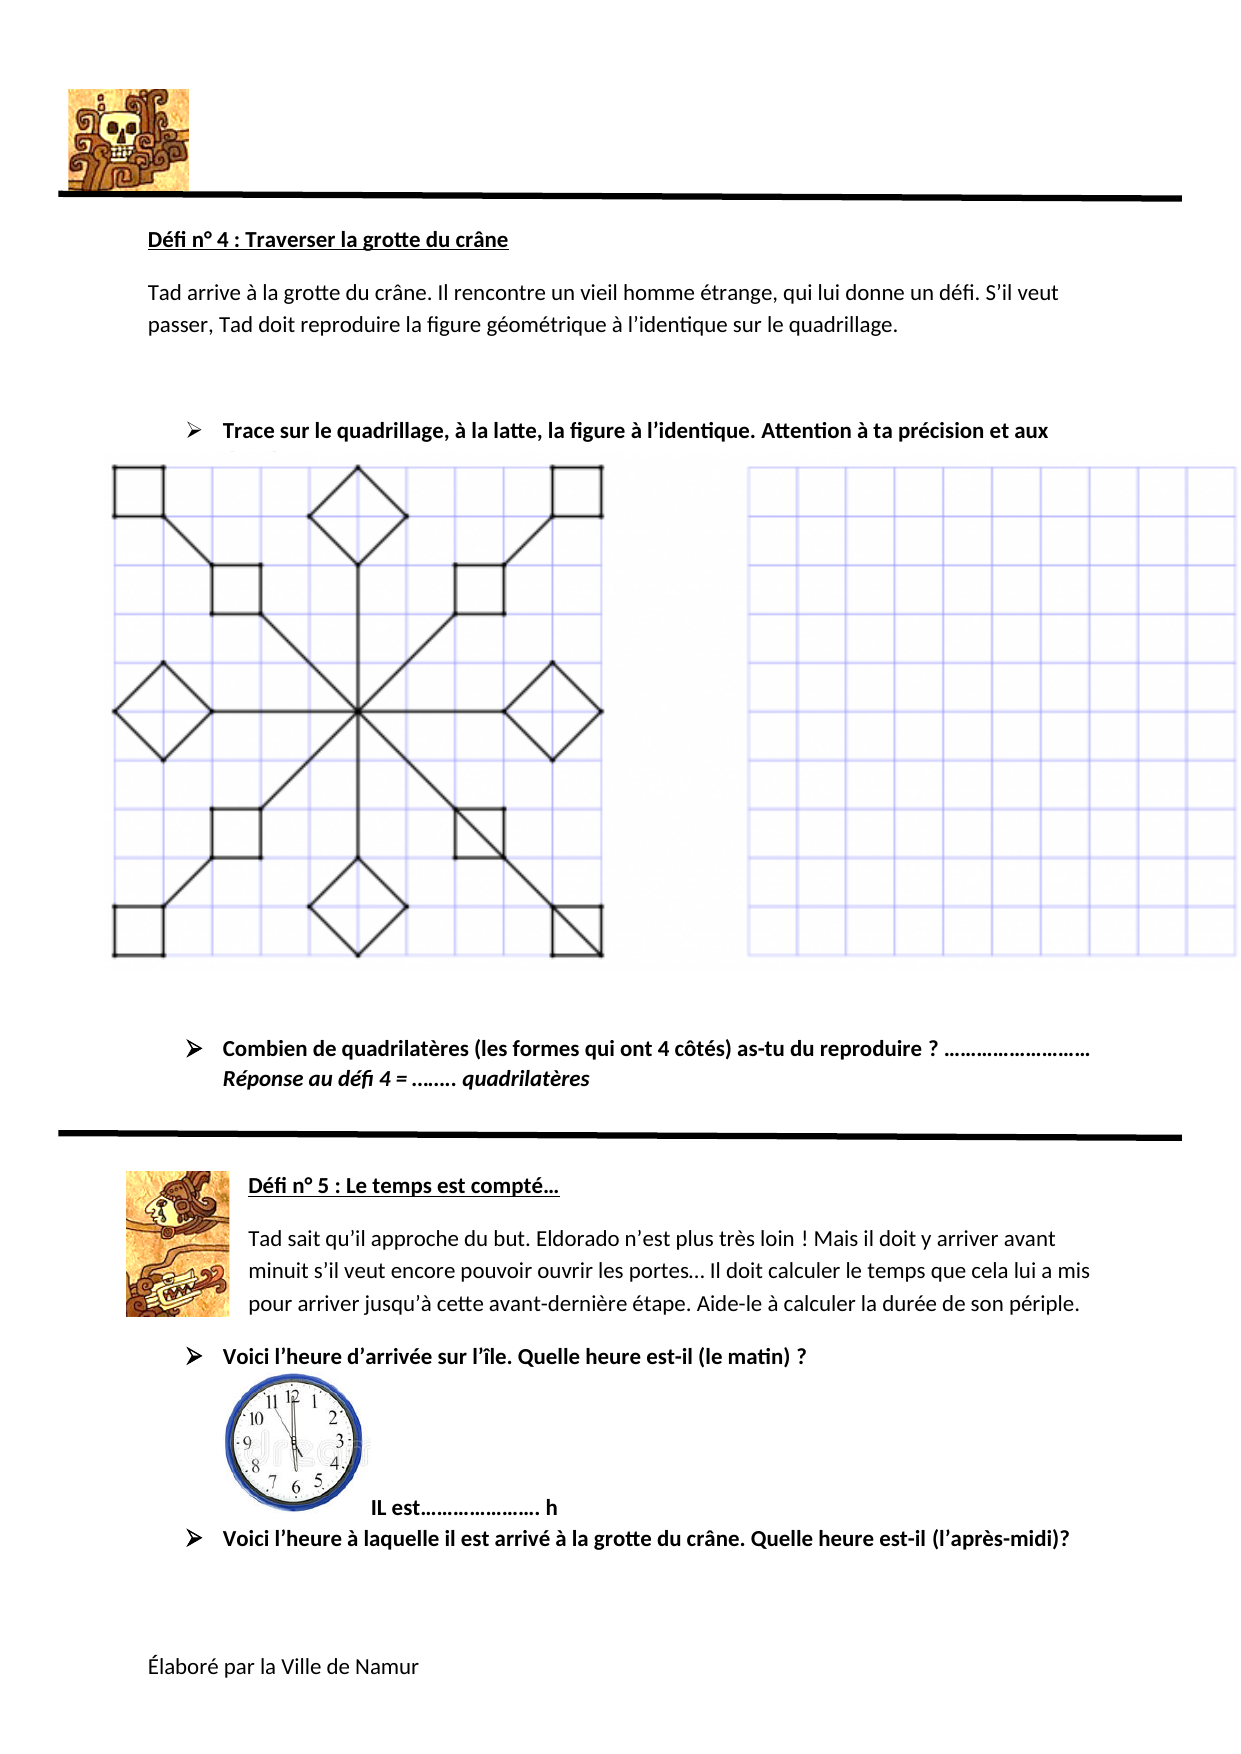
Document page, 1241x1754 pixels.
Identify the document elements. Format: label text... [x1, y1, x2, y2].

list Combien de quadrilatères (les formes qui ont 4 côtés) as-tu du reproduire ? ……………………… [185, 1034, 1093, 1062]
text Tad sait qu’il approche du but. Eldorado n’est plus très loin ! Mais il doit y arriver avant minuit s’il veut encore pouvoir ouvrir les portes… Il doit calculer le temps que cela lui a mis pour arriver jusqu’à cette avant-dernière étape. Aide-le à calculer la durée de son périple. [230, 1224, 1093, 1317]
picture [104, 452, 1241, 971]
text Défi n° 5 : Le temps est compté… [230, 1171, 1093, 1199]
list Réponse au défi 4 = …….. quadrilatères [223, 1064, 1093, 1092]
picture [222, 1372, 371, 1516]
list IL est…………………. h [223, 1372, 1093, 1521]
picture [126, 1171, 230, 1317]
text Tad arrive à la grotte du crâne. Il rencontre un vieil homme étrange, qui lui donne un défi. S’il veut passer, Tad doit reproduire la figure géométrique à l’identique sur le quadrillage. [148, 278, 1093, 338]
picture [68, 89, 189, 191]
list Trace sur le quadrillage, à la latte, la figure à l’identique. Attention à ta précision et aux détails ! [185, 416, 1093, 452]
list Voici l’heure à laquelle il est arrivé à la grotte du crâne. Quelle heure est-il (l’après-midi)? [185, 1524, 1093, 1552]
list Voici l’heure d’arrivée sur l’île. Quelle heure est-il (le matin) ? [185, 1342, 1093, 1370]
text Défi n° 4 : Traverser la grotte du crâne [148, 225, 1093, 253]
